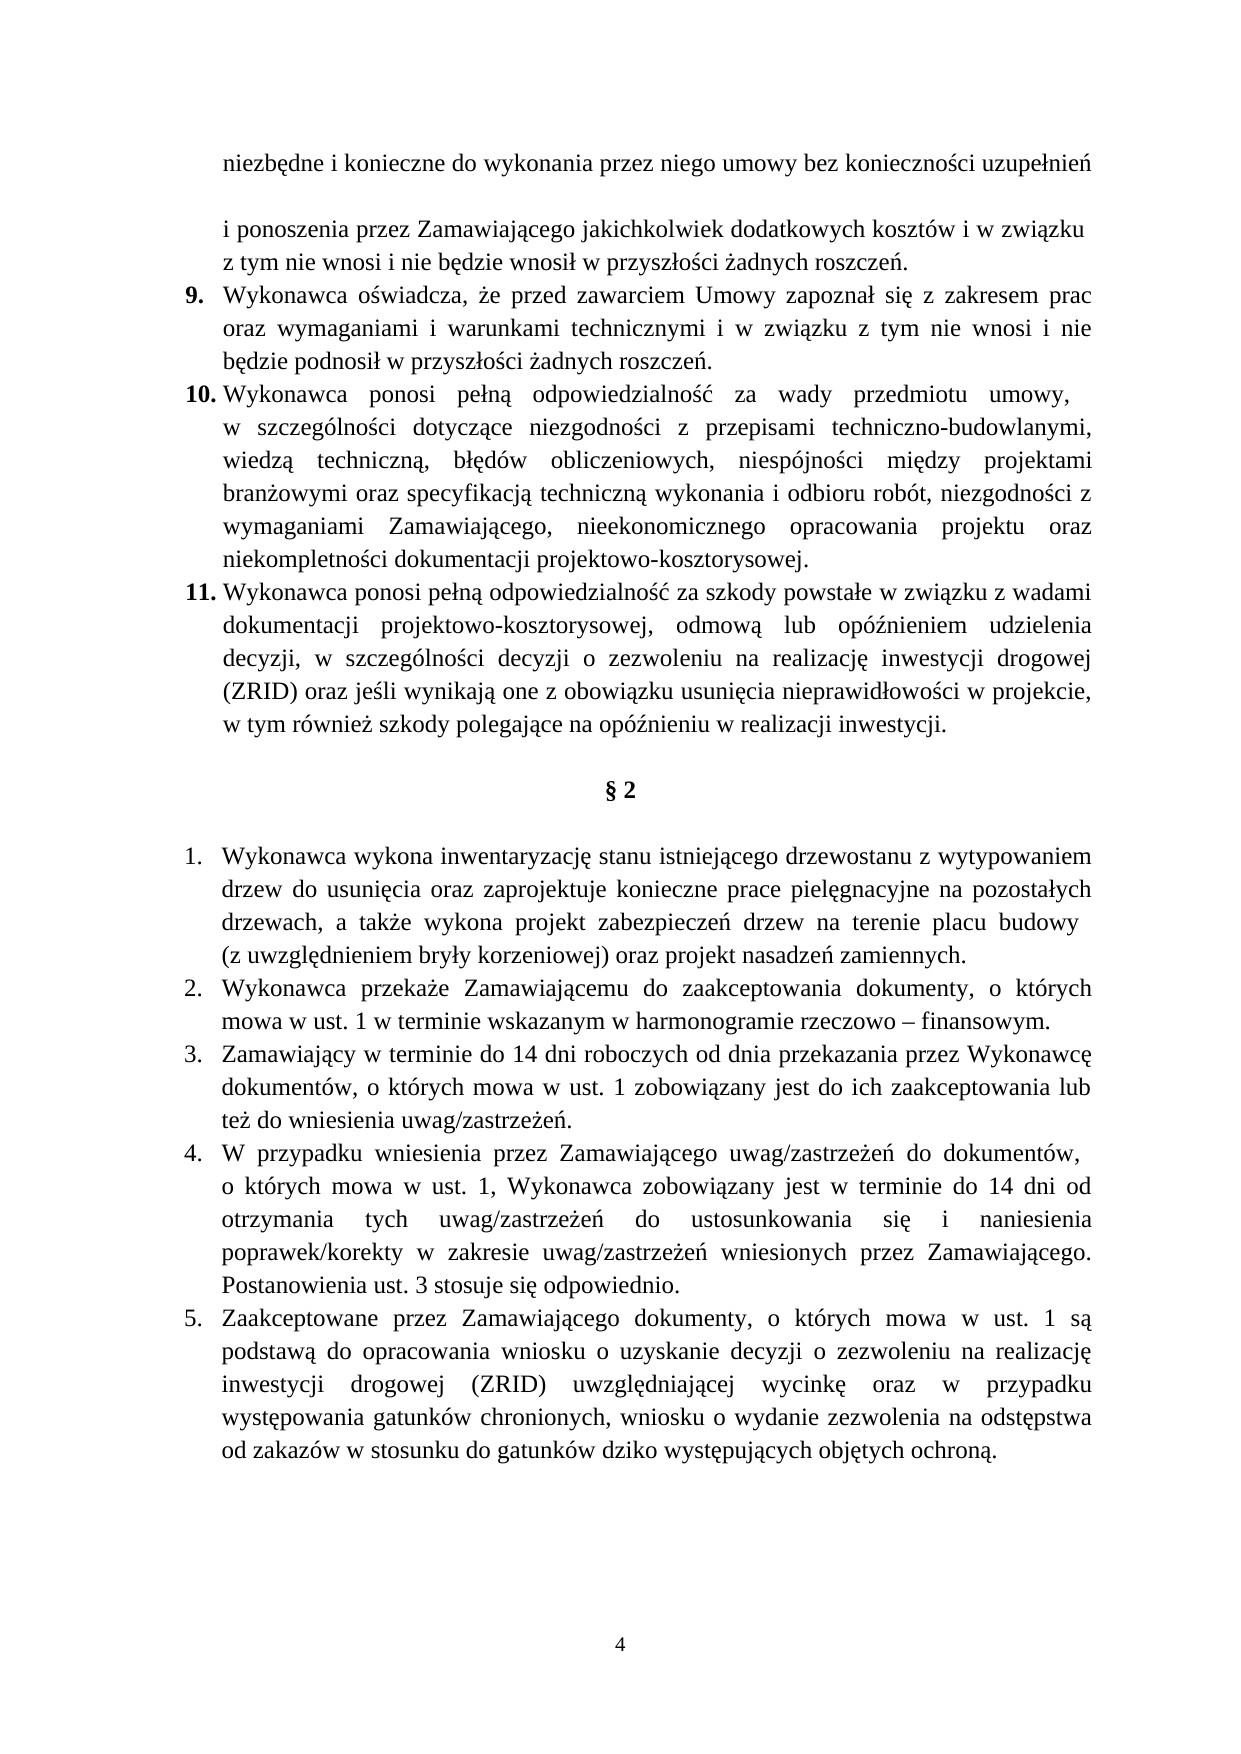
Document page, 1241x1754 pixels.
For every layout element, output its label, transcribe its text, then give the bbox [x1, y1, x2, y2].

list Zaakceptowane przez Zamawiającego dokumenty, o których mowa w ust. 1 są podstawą do opracowania wniosku o uzyskanie decyzji o zezwoleniu na realizację inwestycji drogowej (ZRID) uwzględniającej wycinkę oraz w przypadku występowania gatunków chronionych, wniosku o wydanie zezwolenia na odstępstwa od zakazów w stosunku do gatunków dziko występujących objętych ochroną. [184, 1303, 1093, 1464]
list Zamawiający w terminie do 14 dni roboczych od dnia przekazania przez Wykonawcę dokumentów, o których mowa w ust. 1 zobowiązany jest do ich zaakceptowania lub też do wniesienia uwag/zastrzeżeń. [184, 1039, 1093, 1134]
list Wykonawca ponosi pełną odpowiedzialność za szkody powstałe w związku z wadami dokumentacji projektowo-kosztorysowej, odmową lub opóźnieniem udzielenia decyzji, w szczególności decyzji o zezwoleniu na realizację inwestycji drogowej (ZRID) oraz jeśli wynikają one z obowiązku usunięcia nieprawidłowości w projekcie, w tym również szkody polegające na opóźnieniu w realizacji inwestycji. [185, 577, 1093, 738]
text § 2 [148, 775, 1093, 804]
list Wykonawca przekaże Zamawiającemu do zaakceptowania dokumenty, o których mowa w ust. 1 w terminie wskazanym w harmonogramie rzeczowo – finansowym. [184, 973, 1093, 1035]
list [185, 148, 1093, 275]
list Wykonawca wykona inwentaryzację stanu istniejącego drzewostanu z wytypowaniem drzew do usunięcia oraz zaprojektuje konieczne prace pielęgnacyjne na pozostałych drzewach, a także wykona projekt zabezpieczeń drzew na terenie placu budowy (z uwzględnieniem bryły korzeniowej) oraz projekt nasadzeń zamiennych. [184, 841, 1093, 969]
list Wykonawca ponosi pełną odpowiedzialność za wady przedmiotu umowy, w szczególności dotyczące niezgodności z przepisami techniczno-budowlanymi, wiedzą techniczną, błędów obliczeniowych, niespójności między projektami branżowymi oraz specyfikacją techniczną wykonania i odbioru robót, niezgodności z wymaganiami Zamawiającego, nieekonomicznego opracowania projektu oraz niekompletności dokumentacji projektowo-kosztorysowej. [185, 379, 1093, 573]
list W przypadku wniesienia przez Zamawiającego uwag/zastrzeżeń do dokumentów, o których mowa w ust. 1, Wykonawca zobowiązany jest w terminie do 14 dni od otrzymania tych uwag/zastrzeżeń do ustosunkowania się i naniesienia poprawek/korekty w zakresie uwag/zastrzeżeń wniesionych przez Zamawiającego. Postanowienia ust. 3 stosuje się odpowiednio. [184, 1138, 1093, 1299]
list Wykonawca oświadcza, że przed zawarciem Umowy zapoznał się z zakresem prac oraz wymaganiami i warunkami technicznymi i w związku z tym nie wnosi i nie będzie podnosił w przyszłości żadnych roszczeń. [185, 280, 1093, 374]
